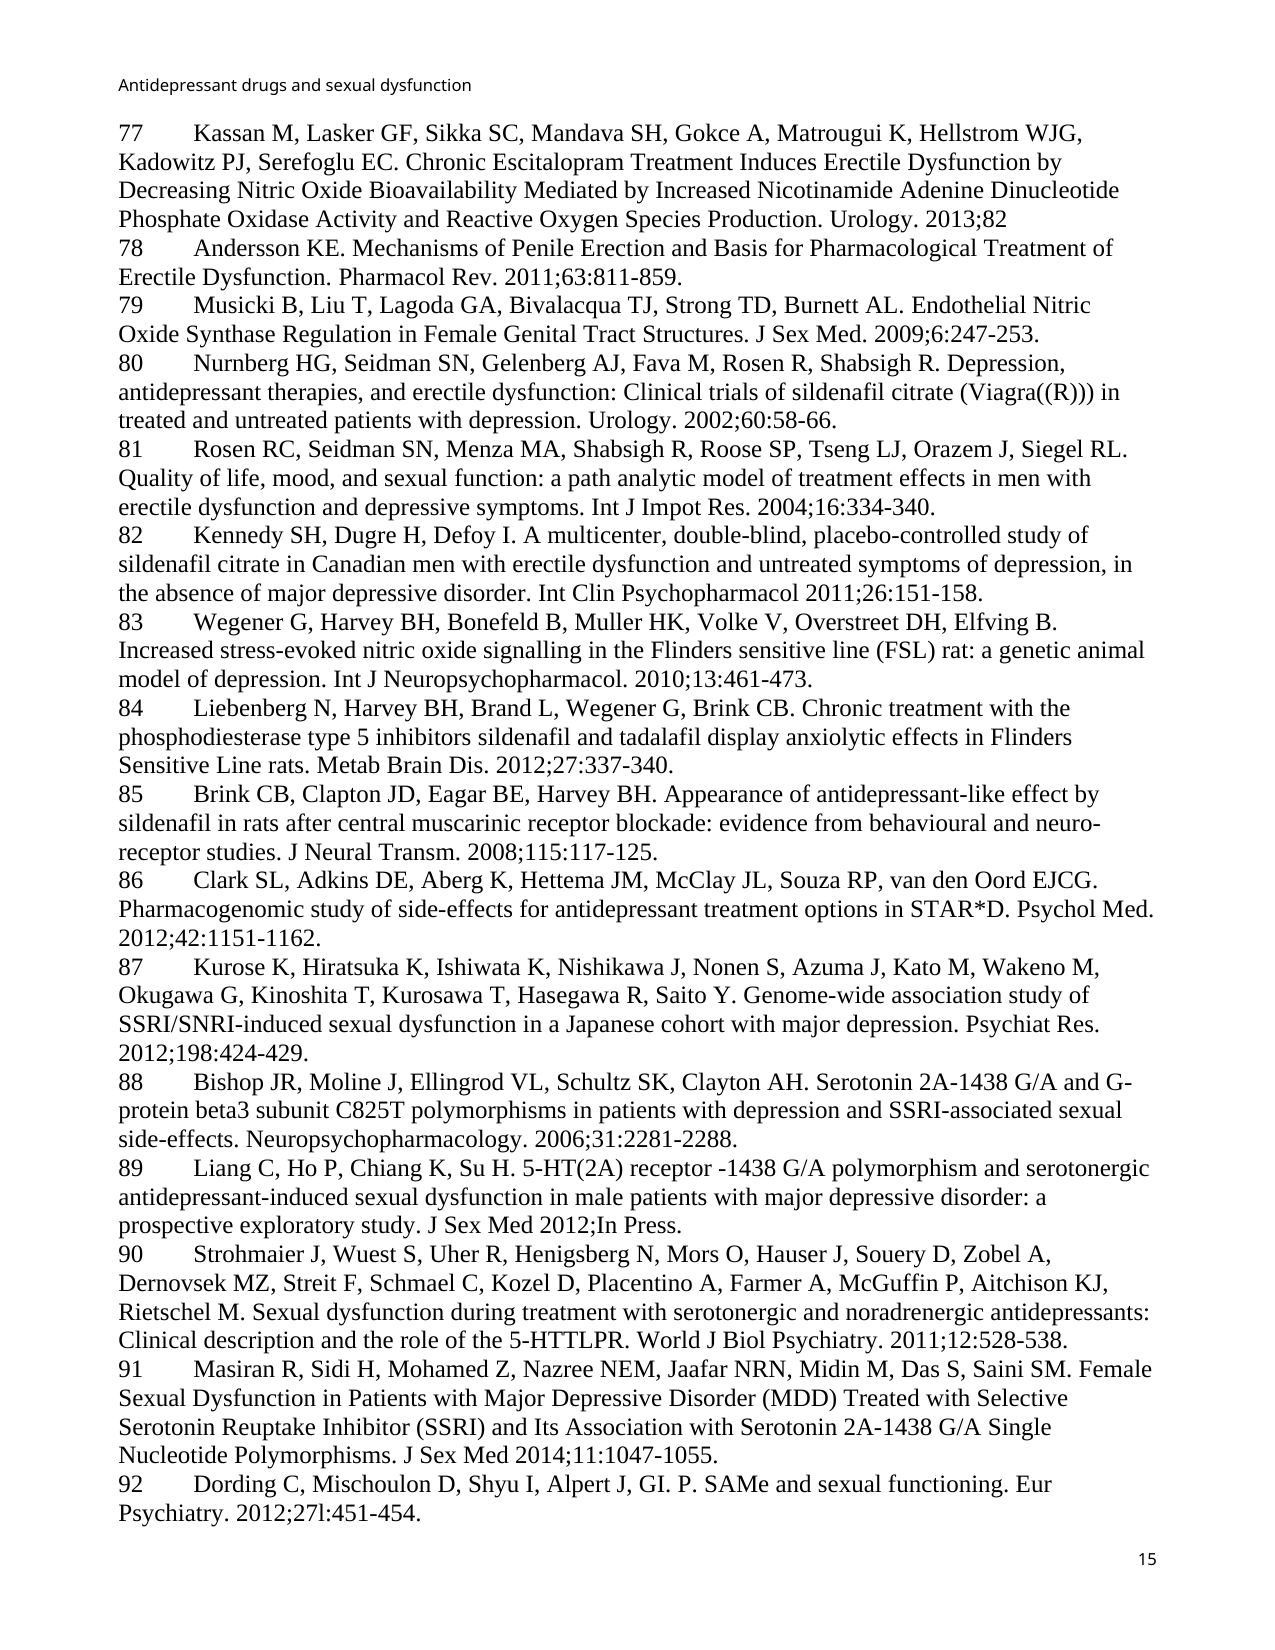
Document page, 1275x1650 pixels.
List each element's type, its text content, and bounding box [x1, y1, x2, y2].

text 80 Nurnberg HG, Seidman SN, Gelenberg AJ, Fava M, Rosen R, Shabsigh R. Depression, antidepressant therapies, and erectile dysfunction: Clinical trials of sildenafil citrate (Viagra((R))) in treated and untreated patients with depression. Urology. 2002;60:58-66. [118, 348, 1157, 434]
text 88 Bishop JR, Moline J, Ellingrod VL, Schultz SK, Clayton AH. Serotonin 2A-1438 G/A and G-protein beta3 subunit C825T polymorphisms in patients with depression and SSRI-associated sexual side-effects. Neuropsychopharmacology. 2006;31:2281-2288. [118, 1067, 1157, 1153]
text 84 Liebenberg N, Harvey BH, Brand L, Wegener G, Brink CB. Chronic treatment with the phosphodiesterase type 5 inhibitors sildenafil and tadalafil display anxiolytic effects in Flinders Sensitive Line rats. Metab Brain Dis. 2012;27:337-340. [118, 693, 1157, 779]
text 85 Brink CB, Clapton JD, Eagar BE, Harvey BH. Appearance of antidepressant-like effect by sildenafil in rats after central muscarinic receptor blockade: evidence from behavioural and neuro-receptor studies. J Neural Transm. 2008;115:117-125. [118, 779, 1157, 866]
text 91 Masiran R, Sidi H, Mohamed Z, Nazree NEM, Jaafar NRN, Midin M, Das S, Saini SM. Female Sexual Dysfunction in Patients with Major Depressive Disorder (MDD) Treated with Selective Serotonin Reuptake Inhibitor (SSRI) and Its Association with Serotonin 2A-1438 G/A Single Nucleotide Polymorphisms. J Sex Med 2014;11:1047-1055. [118, 1354, 1157, 1469]
text 86 Clark SL, Adkins DE, Aberg K, Hettema JM, McClay JL, Souza RP, van den Oord EJCG. Pharmacogenomic study of side-effects for antidepressant treatment options in STAR*D. Psychol Med. 2012;42:1151-1162. [118, 866, 1157, 952]
text 77 Kassan M, Lasker GF, Sikka SC, Mandava SH, Gokce A, Matrougui K, Hellstrom WJG, Kadowitz PJ, Serefoglu EC. Chronic Escitalopram Treatment Induces Erectile Dysfunction by Decreasing Nitric Oxide Bioavailability Mediated by Increased Nicotinamide Adenine Dinucleotide Phosphate Oxidase Activity and Reactive Oxygen Species Production. Urology. 2013;82 [118, 118, 1157, 233]
text 81 Rosen RC, Seidman SN, Menza MA, Shabsigh R, Roose SP, Tseng LJ, Orazem J, Siegel RL. Quality of life, mood, and sexual function: a path analytic model of treatment effects in men with erectile dysfunction and depressive symptoms. Int J Impot Res. 2004;16:334-340. [118, 434, 1157, 521]
text 89 Liang C, Ho P, Chiang K, Su H. 5-HT(2A) receptor -1438 G/A polymorphism and serotonergic antidepressant-induced sexual dysfunction in male patients with major depressive disorder: a prospective exploratory study. J Sex Med 2012;In Press. [118, 1153, 1157, 1239]
text 83 Wegener G, Harvey BH, Bonefeld B, Muller HK, Volke V, Overstreet DH, Elfving B. Increased stress-evoked nitric oxide signalling in the Flinders sensitive line (FSL) rat: a genetic animal model of depression. Int J Neuropsychopharmacol. 2010;13:461-473. [118, 607, 1157, 693]
text 79 Musicki B, Liu T, Lagoda GA, Bivalacqua TJ, Strong TD, Burnett AL. Endothelial Nitric Oxide Synthase Regulation in Female Genital Tract Structures. J Sex Med. 2009;6:247-253. [118, 291, 1157, 348]
text 92 Dording C, Mischoulon D, Shyu I, Alpert J, GI. P. SAMe and sexual functioning. Eur Psychiatry. 2012;27l:451-454. [118, 1469, 1157, 1527]
text 87 Kurose K, Hiratsuka K, Ishiwata K, Nishikawa J, Nonen S, Azuma J, Kato M, Wakeno M, Okugawa G, Kinoshita T, Kurosawa T, Hasegawa R, Saito Y. Genome-wide association study of SSRI/SNRI-induced sexual dysfunction in a Japanese cohort with major depression. Psychiat Res. 2012;198:424-429. [118, 952, 1157, 1067]
text 90 Strohmaier J, Wuest S, Uher R, Henigsberg N, Mors O, Hauser J, Souery D, Zobel A, Dernovsek MZ, Streit F, Schmael C, Kozel D, Placentino A, Farmer A, McGuffin P, Aitchison KJ, Rietschel M. Sexual dysfunction during treatment with serotonergic and noradrenergic antidepressants: Clinical description and the role of the 5-HTTLPR. World J Biol Psychiatry. 2011;12:528-538. [118, 1239, 1157, 1354]
text 78 Andersson KE. Mechanisms of Penile Erection and Basis for Pharmacological Treatment of Erectile Dysfunction. Pharmacol Rev. 2011;63:811-859. [118, 233, 1157, 291]
text 82 Kennedy SH, Dugre H, Defoy I. A multicenter, double-blind, placebo-controlled study of sildenafil citrate in Canadian men with erectile dysfunction and untreated symptoms of depression, in the absence of major depressive disorder. Int Clin Psychopharmacol 2011;26:151-158. [118, 521, 1157, 607]
